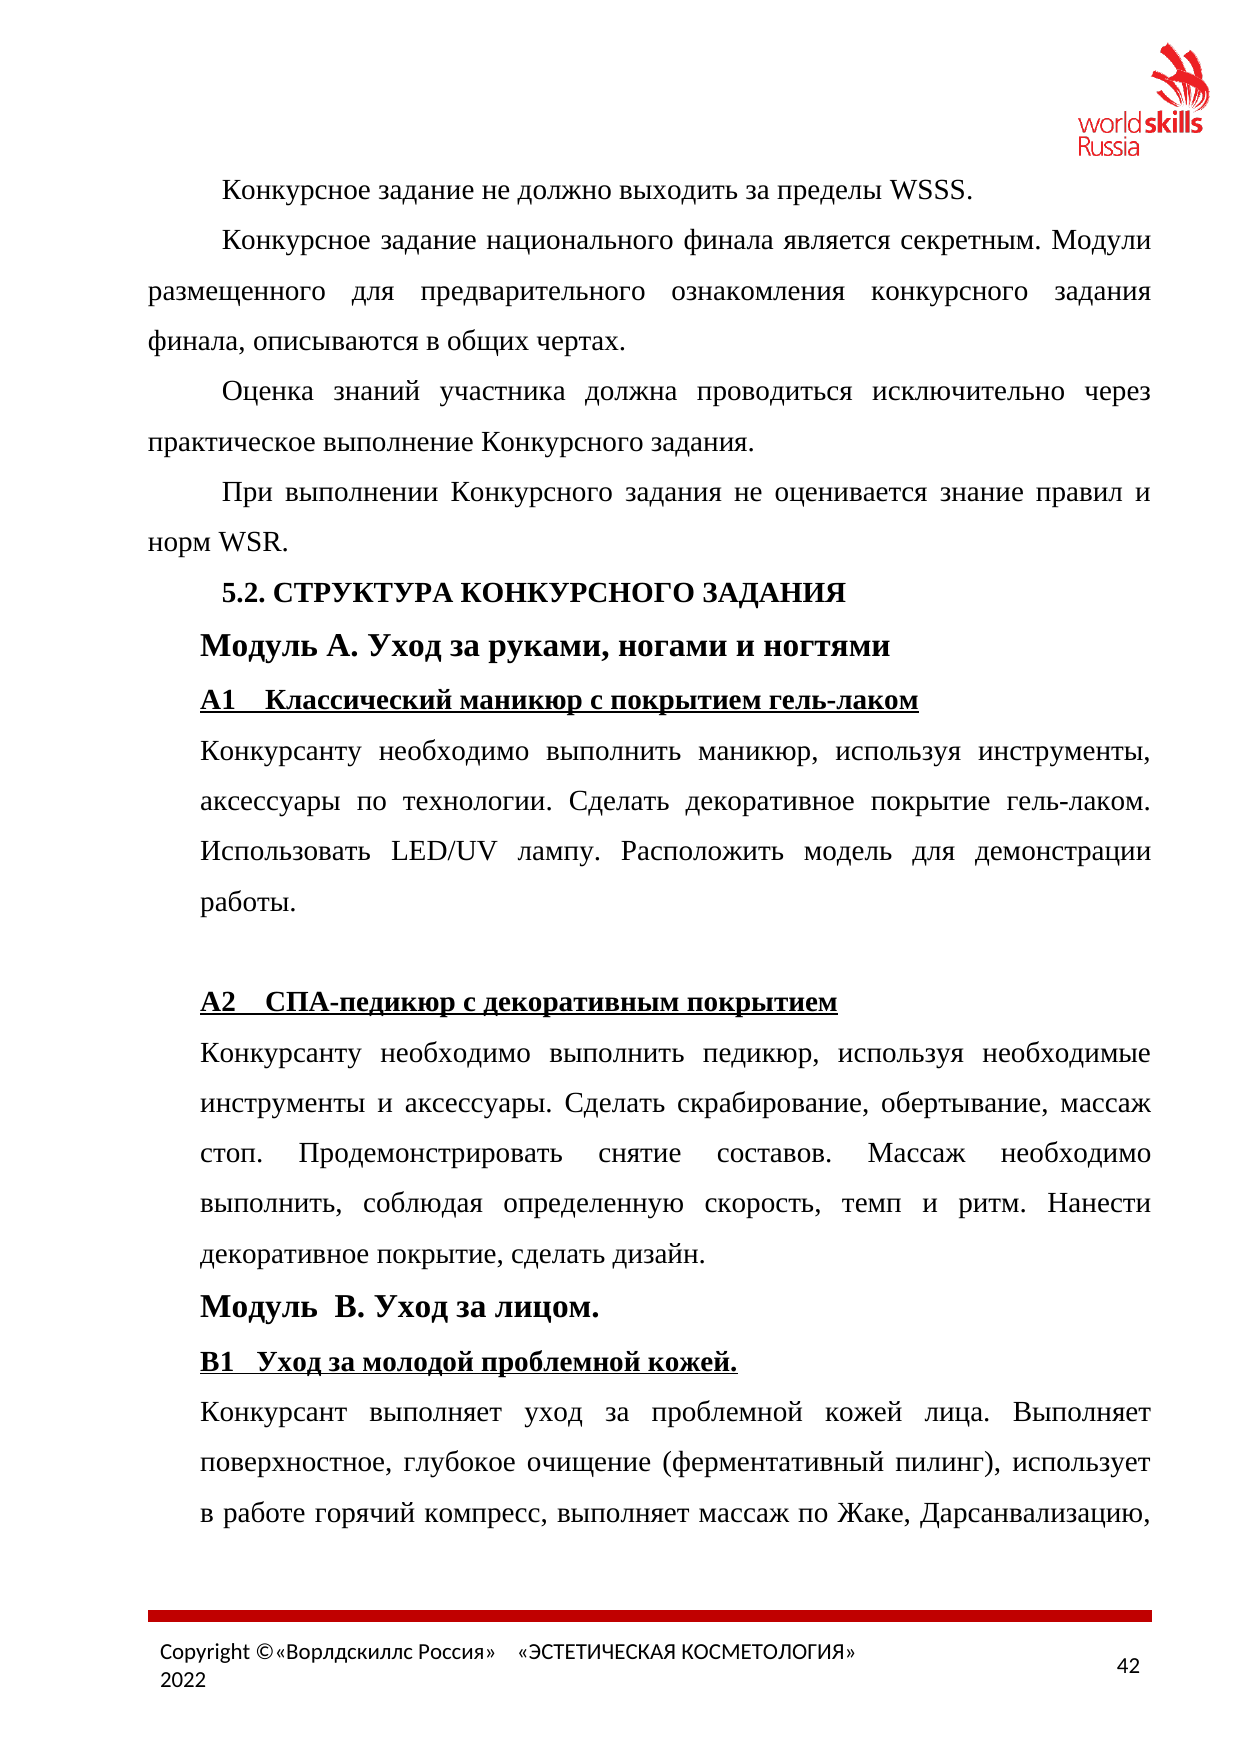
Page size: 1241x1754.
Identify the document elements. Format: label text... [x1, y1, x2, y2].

list A2 СПА-педикюр с декоративным покрытием [200, 984, 1152, 1018]
text 5.2. СТРУКТУРА КОНКУРСНОГО ЗАДАНИЯ [148, 575, 1152, 608]
picture [1078, 42, 1235, 156]
list A1 Классический маникюр с покрытием гель-лаком [200, 682, 1152, 716]
text Оценка знаний участника должна проводиться исключительно через практическое выполнение Конкурсного задания. [148, 373, 1152, 457]
list Конкурсанту необходимо выполнить маникюр, используя инструменты, аксессуары по технологии. Сделать декоративное покрытие гель-лаком. Использовать LED/UV лампу. Расположить модель для демонстрации работы. [200, 733, 1152, 917]
text Конкурсное задание национального финала является секретным. Модули размещенного для предварительного ознакомления конкурсного задания финала, описываются в общих чертах. [148, 222, 1152, 357]
list Конкурсанту необходимо выполнить педикюр, используя необходимые инструменты и аксессуары. Сделать скрабирование, обертывание, массаж стоп. Продемонстрировать снятие составов. Массаж необходимо выполнить, соблюдая определенную скорость, темп и ритм. Нанести декоративное покрытие, сделать дизайн. [200, 1035, 1152, 1269]
list Модуль А. Уход за руками, ногами и ногтями [200, 625, 1152, 663]
text Конкурсное задание не должно выходить за пределы WSSS. [148, 118, 1152, 206]
list Модуль В. Уход за лицом. [200, 1286, 1152, 1324]
text При выполнении Конкурсного задания не оценивается знание правил и норм WSR. [148, 474, 1152, 558]
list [200, 1394, 1152, 1528]
list B1 Уход за молодой проблемной кожей. [200, 1344, 1152, 1377]
